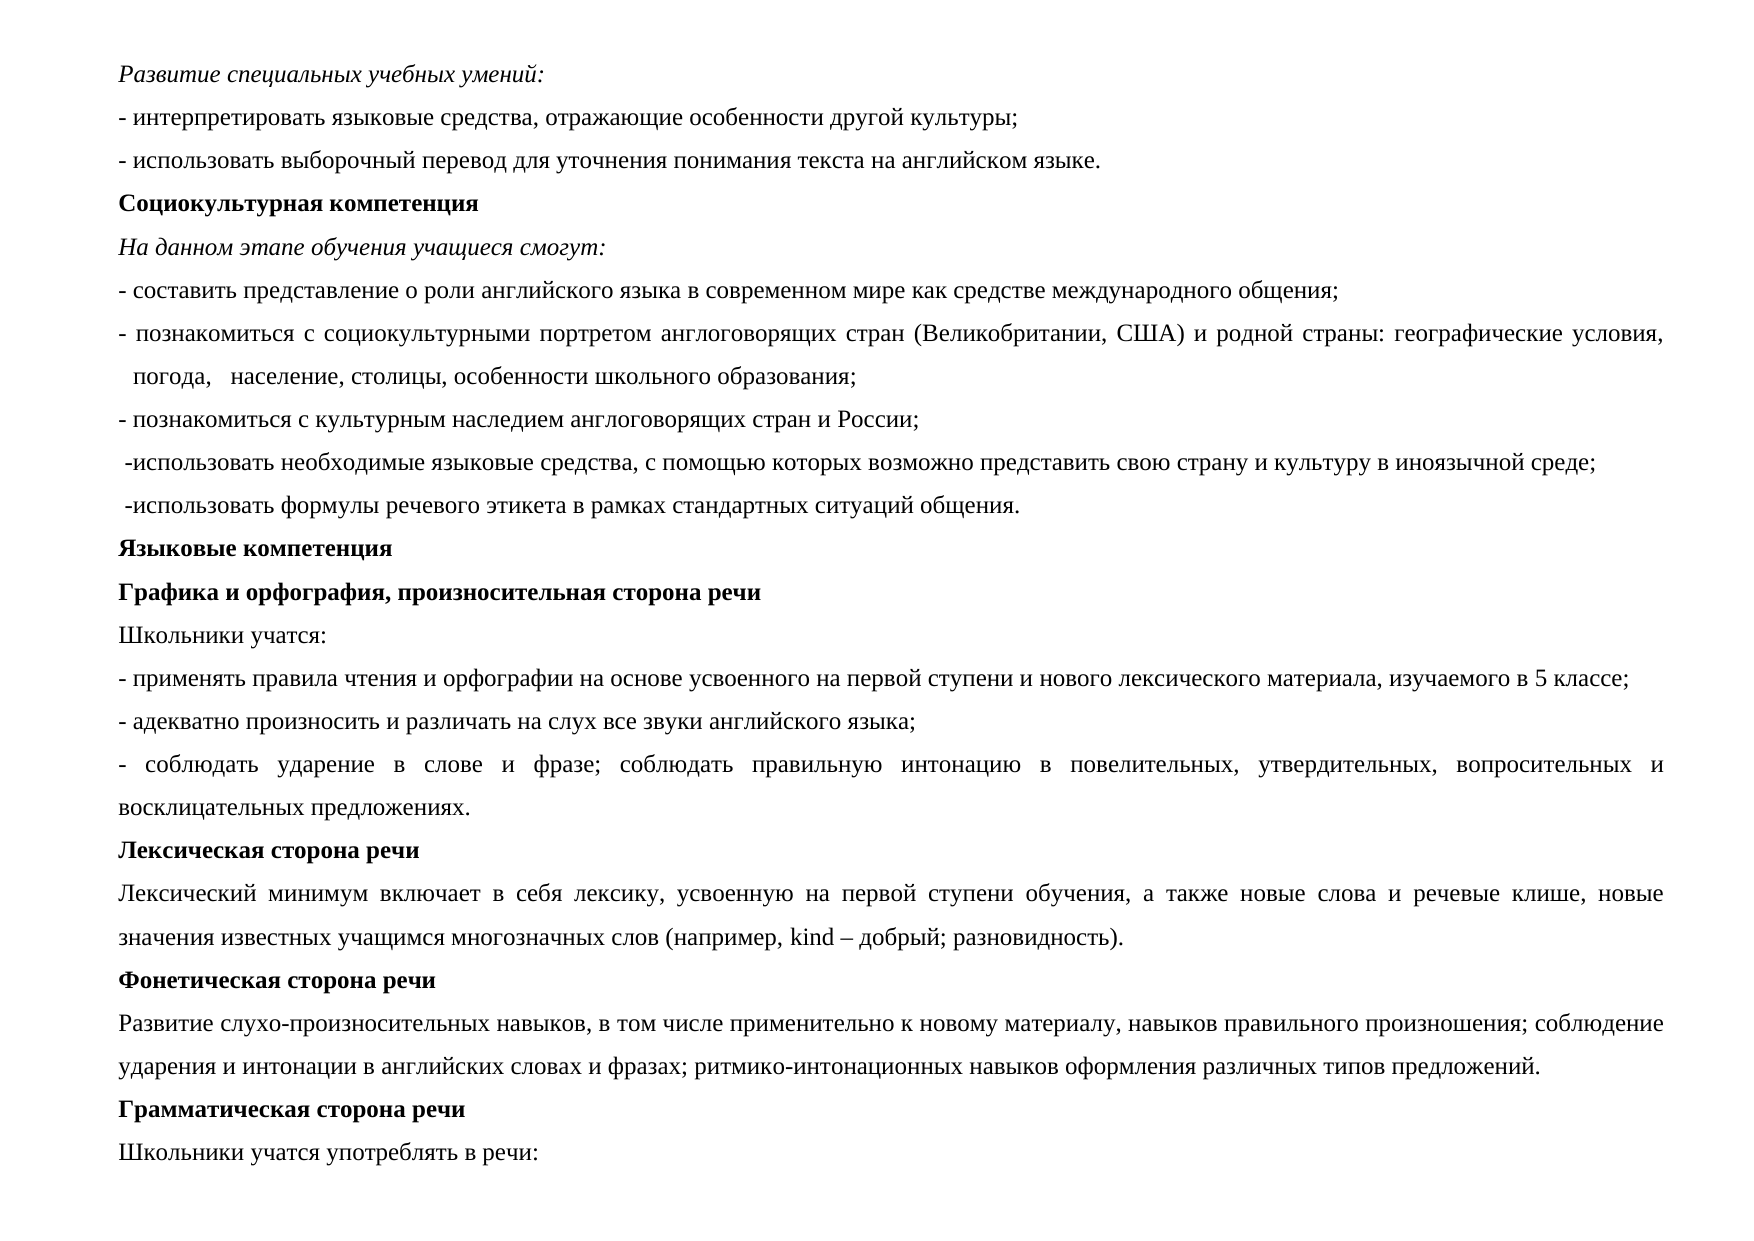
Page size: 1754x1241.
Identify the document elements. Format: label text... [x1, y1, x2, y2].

text - адекватно произносить и различать на слух все звуки английского языка; [118, 706, 1665, 735]
text Развитие слухо-произносительных навыков, в том числе применительно к новому материалу, навыков правильного произношения; соблюдение ударения и интонации в английских словах и фразах; ритмико-интонационных навыков оформления различных типов предложений. [118, 1008, 1665, 1080]
text Фонетическая сторона речи [118, 965, 1665, 993]
text -использовать формулы речевого этикета в рамках стандартных ситуаций общения. [118, 490, 1665, 519]
text - соблюдать ударение в слове и фразе; соблюдать правильную интонацию в повелительных, утвердительных, вопросительных и восклицательных предложениях. [118, 749, 1665, 821]
text На данном этапе обучения учащиеся смогут: [118, 232, 1665, 260]
text - использовать выборочный перевод для уточнения понимания текста на английском языке. [118, 145, 1665, 174]
text Грамматическая сторона речи [118, 1094, 1665, 1123]
text Языковые компетенция [118, 533, 1665, 562]
text Школьники учатся употреблять в речи: [118, 1137, 1665, 1166]
text - составить представление о роли английского языка в современном мире как средстве международного общения; [118, 275, 1665, 303]
text -использовать необходимые языковые средства, с помощью которых возможно представить свою страну и культуру в иноязычной среде; [118, 447, 1665, 476]
text Лексическая сторона речи [118, 835, 1665, 864]
text - познакомиться с культурным наследием англоговорящих стран и России; [118, 404, 1665, 433]
text - применять правила чтения и орфографии на основе усвоенного на первой ступени и нового лексического материала, изучаемого в 5 классе; [118, 663, 1665, 692]
text Графика и орфография, произносительная сторона речи [118, 577, 1665, 605]
text Социокультурная компетенция [118, 188, 1665, 217]
text - интерпретировать языковые средства, отражающие особенности другой культуры; [118, 102, 1665, 131]
text Развитие специальных учебных умений: [118, 59, 1665, 88]
text Лексический минимум включает в себя лексику, усвоенную на первой ступени обучения, а также новые слова и речевые клише, новые значения известных учащимся многозначных слов (например, kind – добрый; разновидность). [118, 878, 1665, 950]
text - познакомиться с социокультурными портретом англоговорящих стран (Великобритании, США) и родной страны: географические условия, погода, население, столицы, особенности школьного образования; [118, 318, 1665, 390]
text Школьники учатся: [118, 620, 1665, 648]
